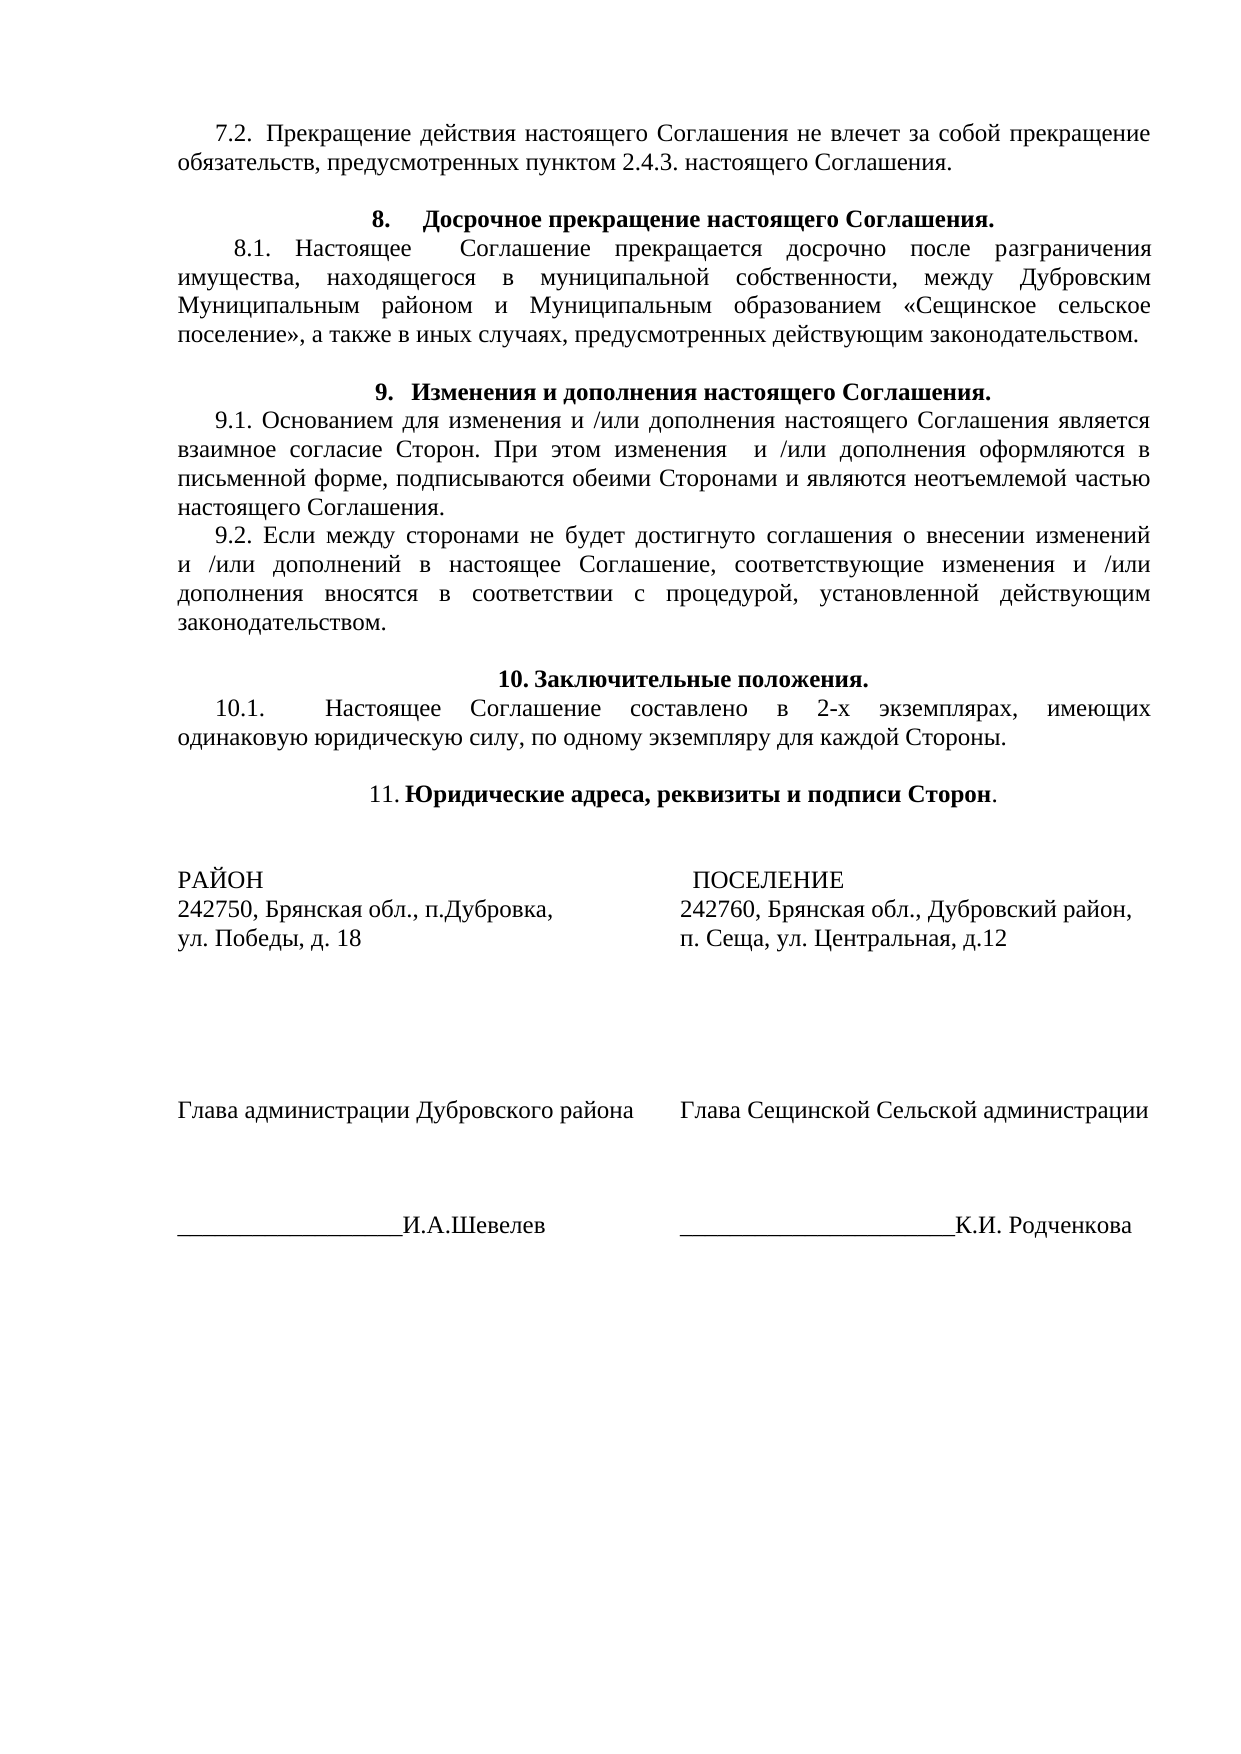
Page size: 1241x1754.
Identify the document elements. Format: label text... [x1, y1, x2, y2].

text 9.2. Если между сторонами не будет достигнуто соглашения о внесении изменений и /или дополнений в настоящее Соглашение, соответствующие изменения и /или дополнения вносятся в соответствии с процедурой, установленной действующим законодательством. [177, 521, 1152, 636]
list Прекращение действия настоящего Соглашения не влечет за собой прекращение обязательств, предусмотренных пунктом 2.4.3. настоящего Соглашения. [177, 118, 1152, 176]
table_header РАЙОН [166, 866, 669, 894]
text 9.1. Основанием для изменения и /или дополнения настоящего Соглашения является взаимное согласие Сторон. При этом изменения и /или дополнения оформляются в письменной форме, подписываются обеими Сторонами и являются неотъемлемой частью настоящего Соглашения. [177, 406, 1152, 521]
list Настоящее Соглашение составлено в 2-х экземплярах, имеющих одинаковую юридическую силу, по одному экземпляру для каждой Стороны. [177, 693, 1152, 751]
list Заключительные положения. [177, 664, 1152, 693]
list Юридические адреса, реквизиты и подписи Сторон. [177, 779, 1152, 808]
table_cell 242750, Брянская обл., п.Дубровка, ул. Победы, д. 18 Глава администрации Дубровского района __________________И.А.Шевелев [166, 894, 669, 1239]
list Досрочное прекращение настоящего Соглашения. [177, 204, 1152, 233]
text 8.1. Настоящее Соглашение прекращается досрочно после разграничения имущества, находящегося в муниципальной собственности, между Дубровским Муниципальным районом и Муниципальным образованием «Сещинское сельское поселение», а также в иных случаях, предусмотренных действующим законодательством. [177, 233, 1152, 348]
list Изменения и дополнения настоящего Соглашения. [177, 377, 1152, 406]
table_header ПОСЕЛЕНИЕ [669, 866, 1163, 894]
table_cell 242760, Брянская обл., Дубровский район, п. Сеща, ул. Центральная, д.12 Глава Сещинской Сельской администрации ______________________К.И. Родченкова [669, 894, 1163, 1239]
